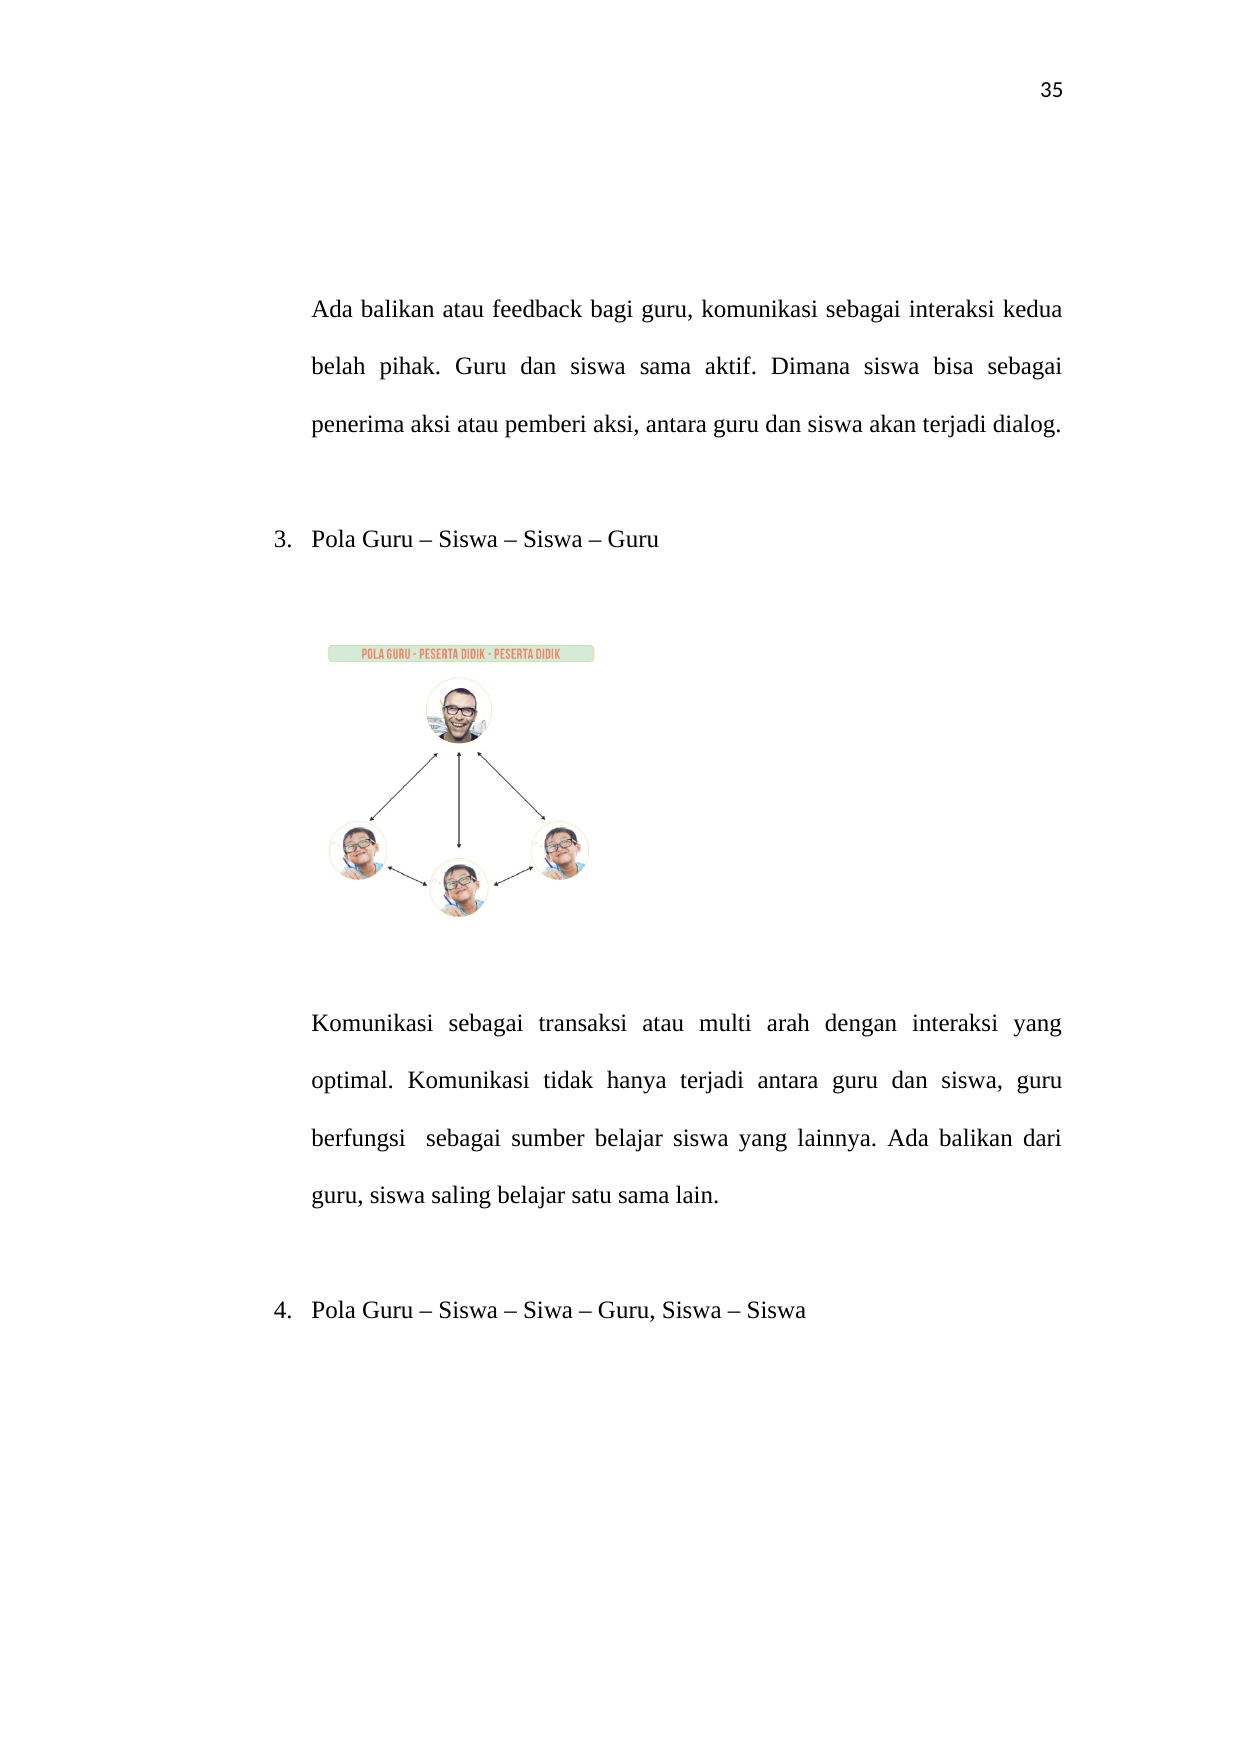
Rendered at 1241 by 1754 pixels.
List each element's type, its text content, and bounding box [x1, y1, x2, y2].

picture [311, 638, 607, 923]
list Pola Guru – Siswa – Siswa – Guru [274, 524, 1063, 552]
list Ada balikan atau feedback bagi guru, komunikasi sebagai interaksi kedua belah pihak. Guru dan siswa sama aktif. Dimana siswa bisa sebagai penerima aksi atau pemberi aksi, antara guru dan siswa akan terjadi dialog. [311, 294, 1063, 437]
list Pola Guru – Siswa – Siwa – Guru, Siswa – Siswa [274, 1296, 1063, 1324]
list Komunikasi sebagai transaksi atau multi arah dengan interaksi yang optimal. Komunikasi tidak hanya terjadi antara guru dan siswa, guru berfungsi sebagai sumber belajar siswa yang lainnya. Ada balikan dari guru, siswa saling belajar satu sama lain. [311, 1008, 1063, 1209]
